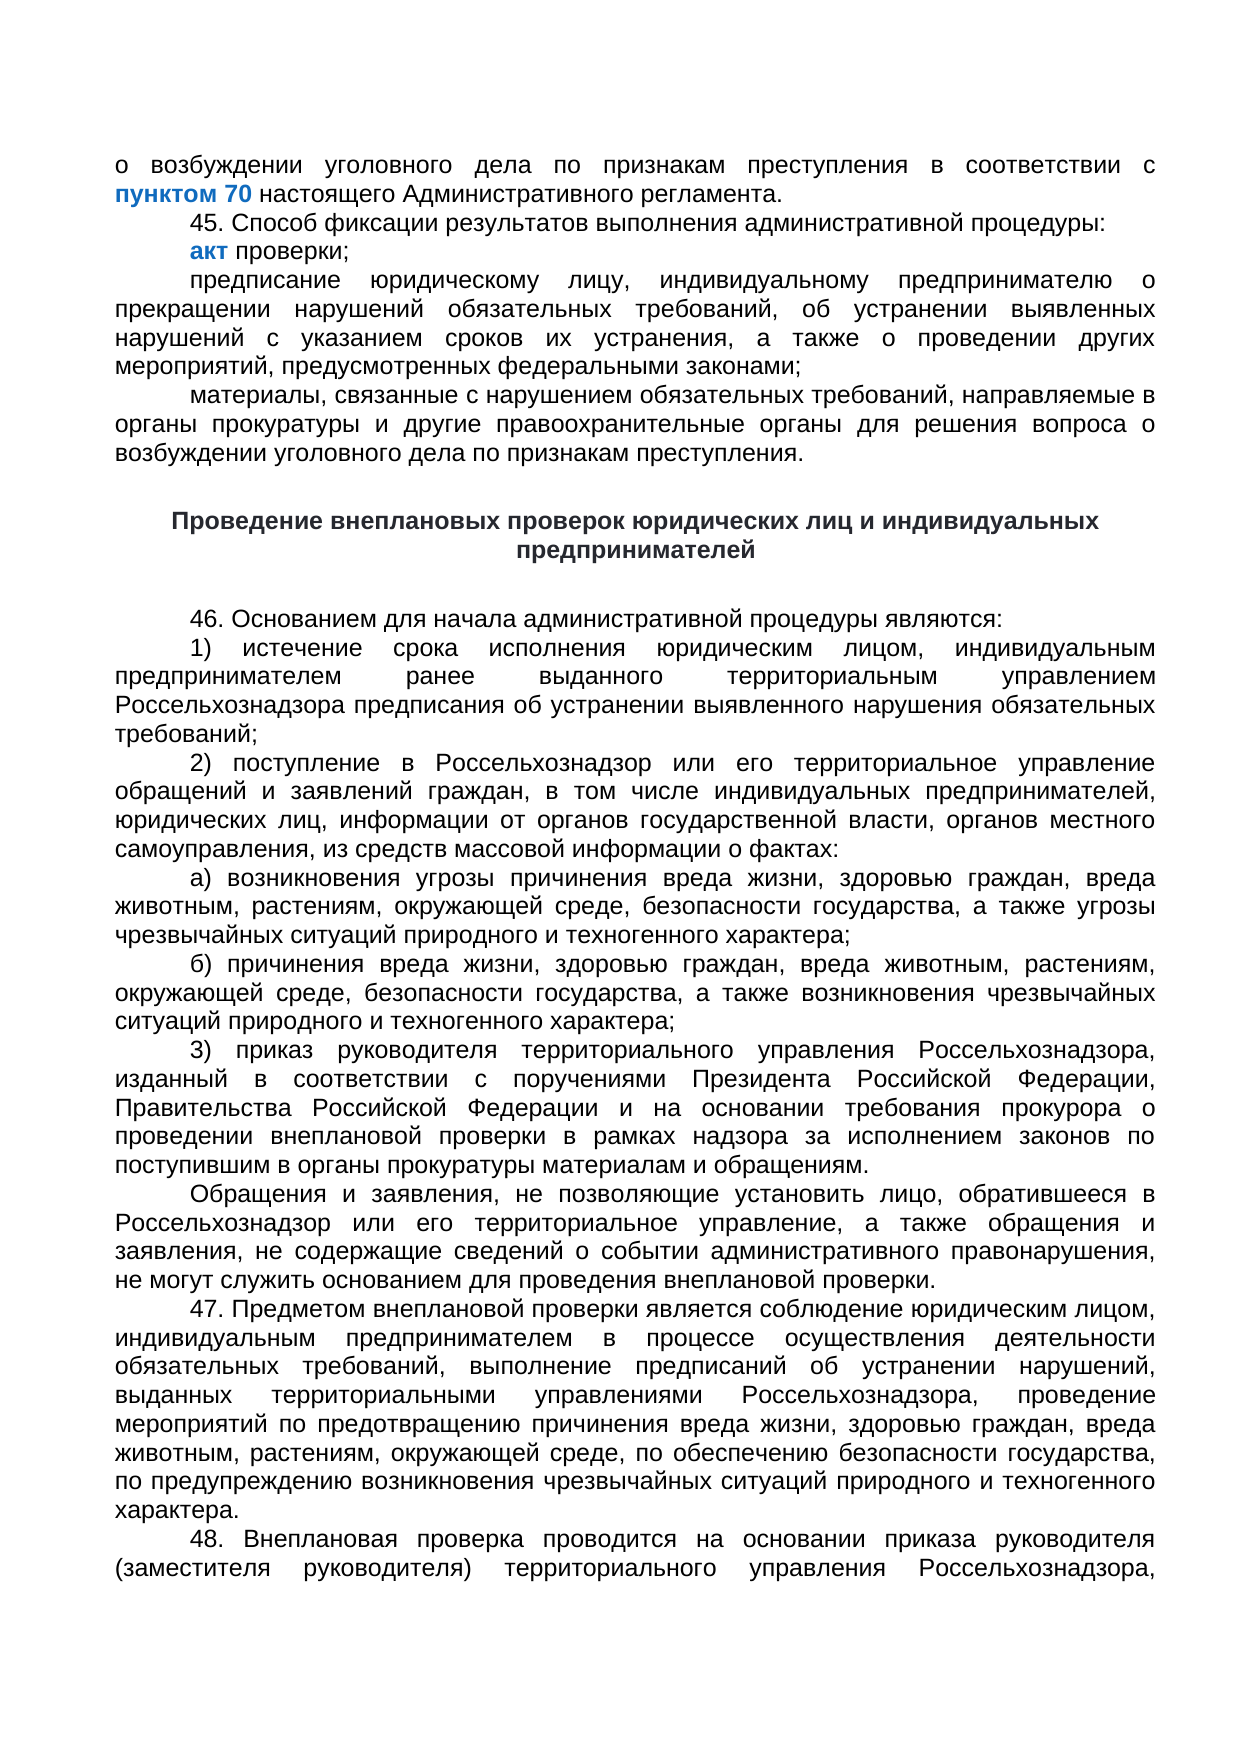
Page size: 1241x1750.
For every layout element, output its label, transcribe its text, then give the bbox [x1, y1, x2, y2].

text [114, 150, 1157, 207]
text 46. Основанием для начала административной процедуры являются: [114, 604, 1157, 632]
text а) возникновения угрозы причинения вреда жизни, здоровью граждан, вреда животным, растениям, окружающей среде, безопасности государства, а также угрозы чрезвычайных ситуаций природного и техногенного характера; [114, 862, 1157, 949]
text б) причинения вреда жизни, здоровью граждан, вреда животным, растениям, окружающей среде, безопасности государства, а также возникновения чрезвычайных ситуаций природного и техногенного характера; [114, 949, 1157, 1035]
text предписание юридическому лицу, индивидуальному предпринимателю о прекращении нарушений обязательных требований, об устранении выявленных нарушений с указанием сроков их устранения, а также о проведении других мероприятий, предусмотренных федеральными законами; [114, 265, 1157, 380]
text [114, 1524, 1157, 1581]
text акт проверки; [114, 236, 1157, 265]
text 2) поступление в Россельхознадзор или его территориальное управление обращений и заявлений граждан, в том числе индивидуальных предпринимателей, юридических лиц, информации от органов государственной власти, органов местного самоуправления, из средств массовой информации о фактах: [114, 747, 1157, 862]
text 45. Способ фиксации результатов выполнения административной процедуры: [114, 207, 1157, 236]
text 3) приказ руководителя территориального управления Россельхознадзора, изданный в соответствии с поручениями Президента Российской Федерации, Правительства Российской Федерации и на основании требования прокурора о проведении внеплановой проверки в рамках надзора за исполнением законов по поступившим в органы прокуратуры материалам и обращениям. [114, 1035, 1157, 1179]
text Обращения и заявления, не позволяющие установить лицо, обратившееся в Россельхознадзор или его территориальное управление, а также обращения и заявления, не содержащие сведений о событии административного правонарушения, не могут служить основанием для проведения внеплановой проверки. [114, 1179, 1157, 1294]
text 47. Предметом внеплановой проверки является соблюдение юридическим лицом, индивидуальным предпринимателем в процессе осуществления деятельности обязательных требований, выполнение предписаний об устранении нарушений, выданных территориальными управлениями Россельхознадзора, проведение мероприятий по предотвращению причинения вреда жизни, здоровью граждан, вреда животным, растениям, окружающей среде, по обеспечению безопасности государства, по предупреждению возникновения чрезвычайных ситуаций природного и техногенного характера. [114, 1294, 1157, 1524]
text 1) истечение срока исполнения юридическим лицом, индивидуальным предпринимателем ранее выданного территориальным управлением Россельхознадзора предписания об устранении выявленного нарушения обязательных требований; [114, 632, 1157, 747]
text материалы, связанные с нарушением обязательных требований, направляемые в органы прокуратуры и другие правоохранительные органы для решения вопроса о возбуждении уголовного дела по признакам преступления. [114, 380, 1157, 466]
subtitle Проведение внеплановых проверок юридических лиц и индивидуальных предпринимателей [114, 506, 1157, 564]
